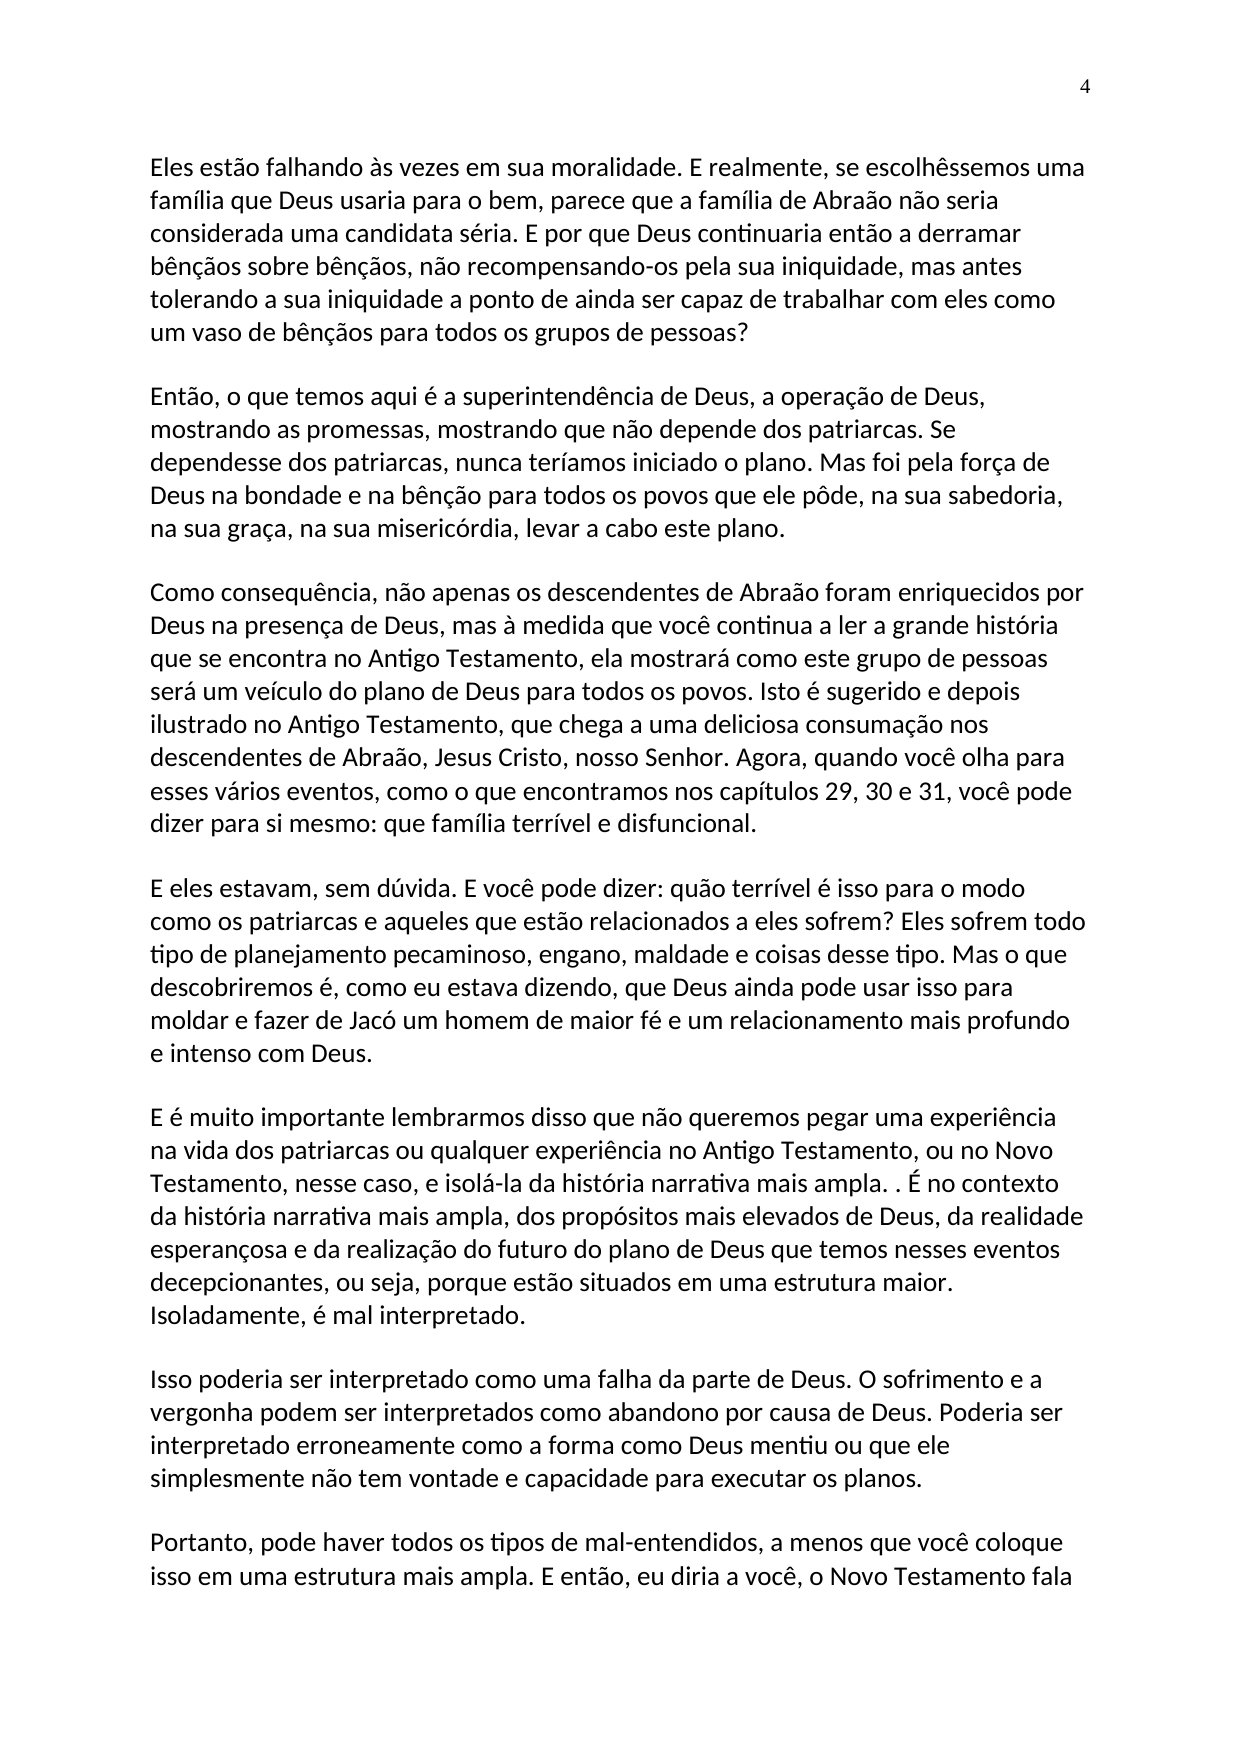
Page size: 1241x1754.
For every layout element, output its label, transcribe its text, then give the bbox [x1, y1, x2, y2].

text E é muito importante lembrarmos disso que não queremos pegar uma experiência na vida dos patriarcas ou qualquer experiência no Antigo Testamento, ou no Novo Testamento, nesse caso, e isolá-la da história narrativa mais ampla. . É no contexto da história narrativa mais ampla, dos propósitos mais elevados de Deus, da realidade esperançosa e da realização do futuro do plano de Deus que temos nesses eventos decepcionantes, ou seja, porque estão situados em uma estrutura maior. Isoladamente, é mal interpretado. [150, 1100, 1090, 1331]
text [150, 1526, 1090, 1592]
text Como consequência, não apenas os descendentes de Abraão foram enriquecidos por Deus na presença de Deus, mas à medida que você continua a ler a grande história que se encontra no Antigo Testamento, ela mostrará como este grupo de pessoas será um veículo do plano de Deus para todos os povos. Isto é sugerido e depois ilustrado no Antigo Testamento, que chega a uma deliciosa consumação nos descendentes de Abraão, Jesus Cristo, nosso Senhor. Agora, quando você olha para esses vários eventos, como o que encontramos nos capítulos 29, 30 e 31, você pode dizer para si mesmo: que família terrível e disfuncional. [150, 576, 1090, 840]
text Eles estão falhando às vezes em sua moralidade. E realmente, se escolhêssemos uma família que Deus usaria para o bem, parece que a família de Abraão não seria considerada uma candidata séria. E por que Deus continuaria então a derramar bênçãos sobre bênçãos, não recompensando-os pela sua iniquidade, mas antes tolerando a sua iniquidade a ponto de ainda ser capaz de trabalhar com eles como um vaso de bênçãos para todos os grupos de pessoas? [150, 150, 1090, 348]
text Então, o que temos aqui é a superintendência de Deus, a operação de Deus, mostrando as promessas, mostrando que não depende dos patriarcas. Se dependesse dos patriarcas, nunca teríamos iniciado o plano. Mas foi pela força de Deus na bondade e na bênção para todos os povos que ele pôde, na sua sabedoria, na sua graça, na sua misericórdia, levar a cabo este plano. [150, 379, 1090, 544]
text E eles estavam, sem dúvida. E você pode dizer: quão terrível é isso para o modo como os patriarcas e aqueles que estão relacionados a eles sofrem? Eles sofrem todo tipo de planejamento pecaminoso, engano, maldade e coisas desse tipo. Mas o que descobriremos é, como eu estava dizendo, que Deus ainda pode usar isso para moldar e fazer de Jacó um homem de maior fé e um relacionamento mais profundo e intenso com Deus. [150, 871, 1090, 1069]
text Isso poderia ser interpretado como uma falha da parte de Deus. O sofrimento e a vergonha podem ser interpretados como abandono por causa de Deus. Poderia ser interpretado erroneamente como a forma como Deus mentiu ou que ele simplesmente não tem vontade e capacidade para executar os planos. [150, 1362, 1090, 1494]
